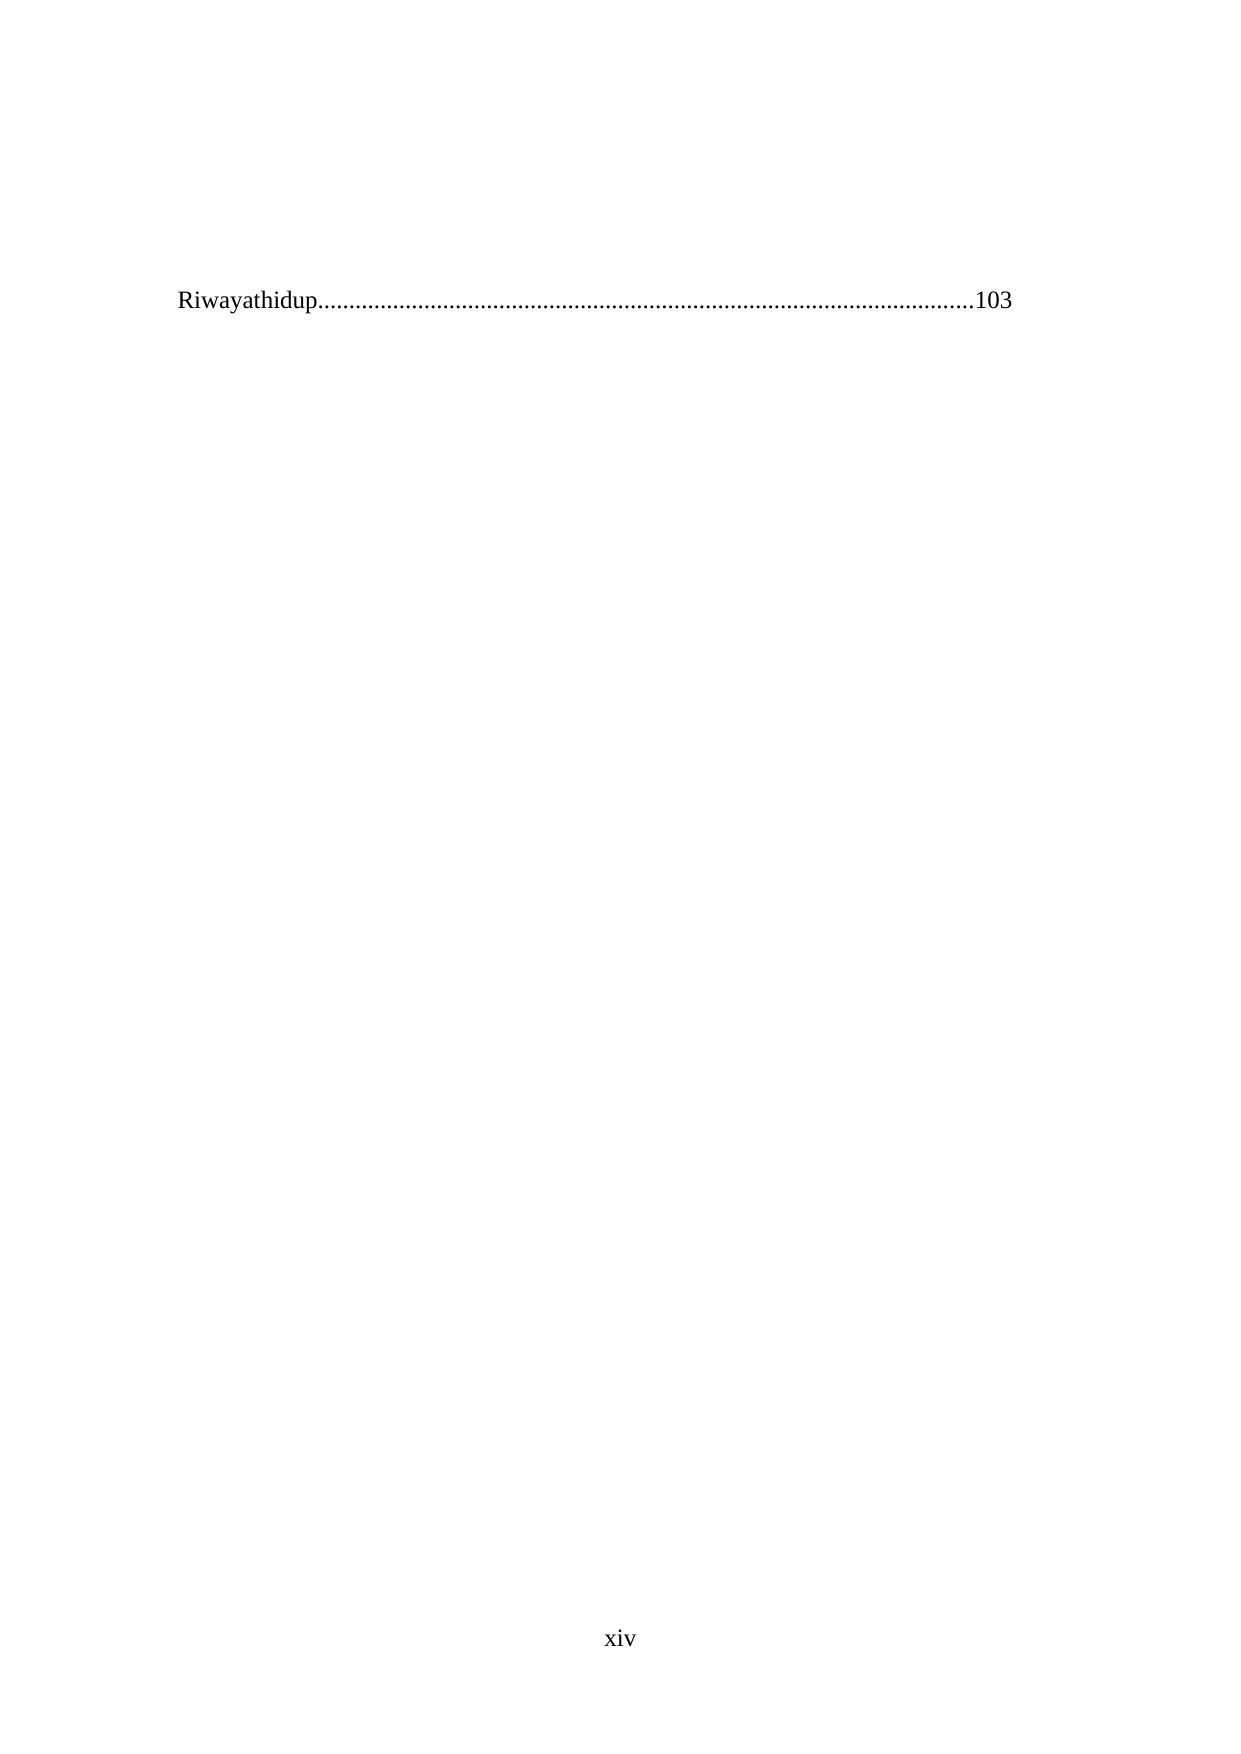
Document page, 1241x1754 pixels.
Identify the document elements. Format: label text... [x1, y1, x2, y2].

text Riwayathidup 103 [177, 285, 1058, 314]
